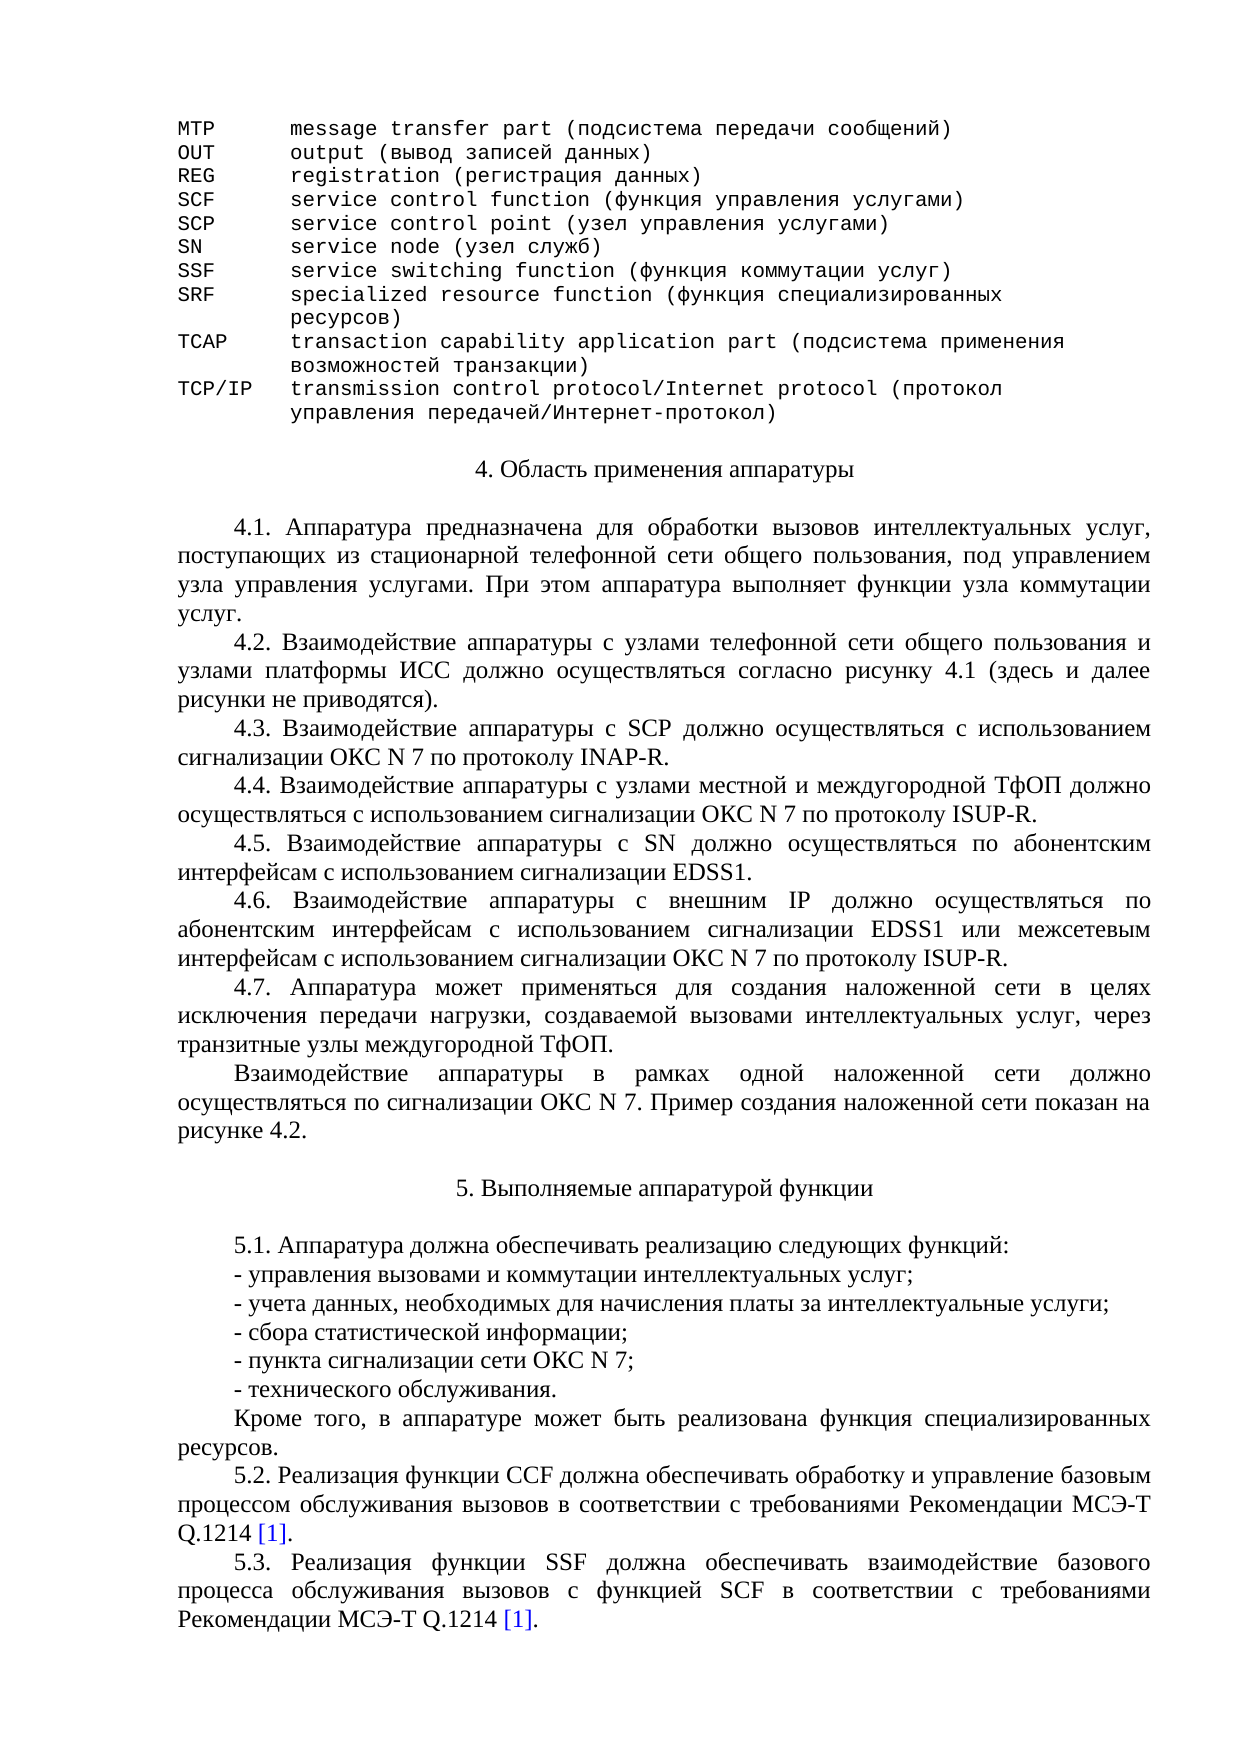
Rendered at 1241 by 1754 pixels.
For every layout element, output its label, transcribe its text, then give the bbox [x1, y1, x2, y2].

text SCF service control function (функция управления услугами) [177, 189, 1152, 213]
text - сбора статистической информации; [177, 1317, 1152, 1346]
text 5.1. Аппаратура должна обеспечивать реализацию следующих функций: [177, 1231, 1152, 1259]
text MTP message transfer part (подсистема передачи сообщений) [177, 118, 1152, 142]
text SRF specialized resource function (функция специализированных [177, 284, 1152, 307]
text ресурсов) [177, 307, 1152, 331]
text - учета данных, необходимых для начисления платы за интеллектуальные услуги; [177, 1288, 1152, 1317]
text управления передачей/Интернет-протокол) [177, 402, 1152, 426]
text 4.6. Взаимодействие аппаратуры с внешним IP должно осуществляться по абонентским интерфейсам с использованием сигнализации EDSS1 или межсетевым интерфейсам с использованием сигнализации ОКС N 7 по протоколу ISUP-R. [177, 886, 1152, 972]
text 5.2. Реализация функции CCF должна обеспечивать обработку и управление базовым процессом обслуживания вызовов в соответствии с требованиями Рекомендации МСЭ-Т Q.1214 [1]. [177, 1461, 1152, 1547]
text 4.1. Аппаратура предназначена для обработки вызовов интеллектуальных услуг, поступающих из стационарной телефонной сети общего пользования, под управлением узла управления услугами. При этом аппаратура выполняет функции узла коммутации услуг. [177, 512, 1152, 627]
text SSF service switching function (функция коммутации услуг) [177, 260, 1152, 284]
text - технического обслуживания. [177, 1374, 1152, 1403]
text Взаимодействие аппаратуры в рамках одной наложенной сети должно осуществляться по сигнализации ОКС N 7. Пример создания наложенной сети показан на рисунке 4.2. [177, 1058, 1152, 1144]
text - управления вызовами и коммутации интеллектуальных услуг; [177, 1259, 1152, 1288]
text OUT output (вывод записей данных) [177, 142, 1152, 165]
text - пункта сигнализации сети ОКС N 7; [177, 1346, 1152, 1374]
text SN service node (узел служб) [177, 236, 1152, 260]
text возможностей транзакции) [177, 354, 1152, 378]
text 4.2. Взаимодействие аппаратуры с узлами телефонной сети общего пользования и узлами платформы ИСС должно осуществляться согласно рисунку 4.1 (здесь и далее рисунки не приводятся). [177, 627, 1152, 713]
text 4.3. Взаимодействие аппаратуры с SCP должно осуществляться с использованием сигнализации ОКС N 7 по протоколу INAP-R. [177, 713, 1152, 771]
text 5.3. Реализация функции SSF должна обеспечивать взаимодействие базового процесса обслуживания вызовов с функцией SCF в соответствии с требованиями Рекомендации МСЭ-Т Q.1214 [1]. [177, 1547, 1152, 1633]
text 4.4. Взаимодействие аппаратуры с узлами местной и междугородной ТфОП должно осуществляться с использованием сигнализации ОКС N 7 по протоколу ISUP-R. [177, 771, 1152, 828]
text TCAP transaction capability application part (подсистема применения [177, 331, 1152, 354]
text REG registration (регистрация данных) [177, 165, 1152, 189]
text 4. Область применения аппаратуры [177, 454, 1152, 483]
text SCP service control point (узел управления услугами) [177, 213, 1152, 236]
text 5. Выполняемые аппаратурой функции [177, 1173, 1152, 1202]
text TCP/IP transmission control protocol/Internet protocol (протокол [177, 378, 1152, 402]
text Кроме того, в аппаратуре может быть реализована функция специализированных ресурсов. [177, 1403, 1152, 1461]
text 4.7. Аппаратура может применяться для создания наложенной сети в целях исключения передачи нагрузки, создаваемой вызовами интеллектуальных услуг, через транзитные узлы междугородной ТфОП. [177, 972, 1152, 1058]
text 4.5. Взаимодействие аппаратуры с SN должно осуществляться по абонентским интерфейсам с использованием сигнализации EDSS1. [177, 828, 1152, 886]
